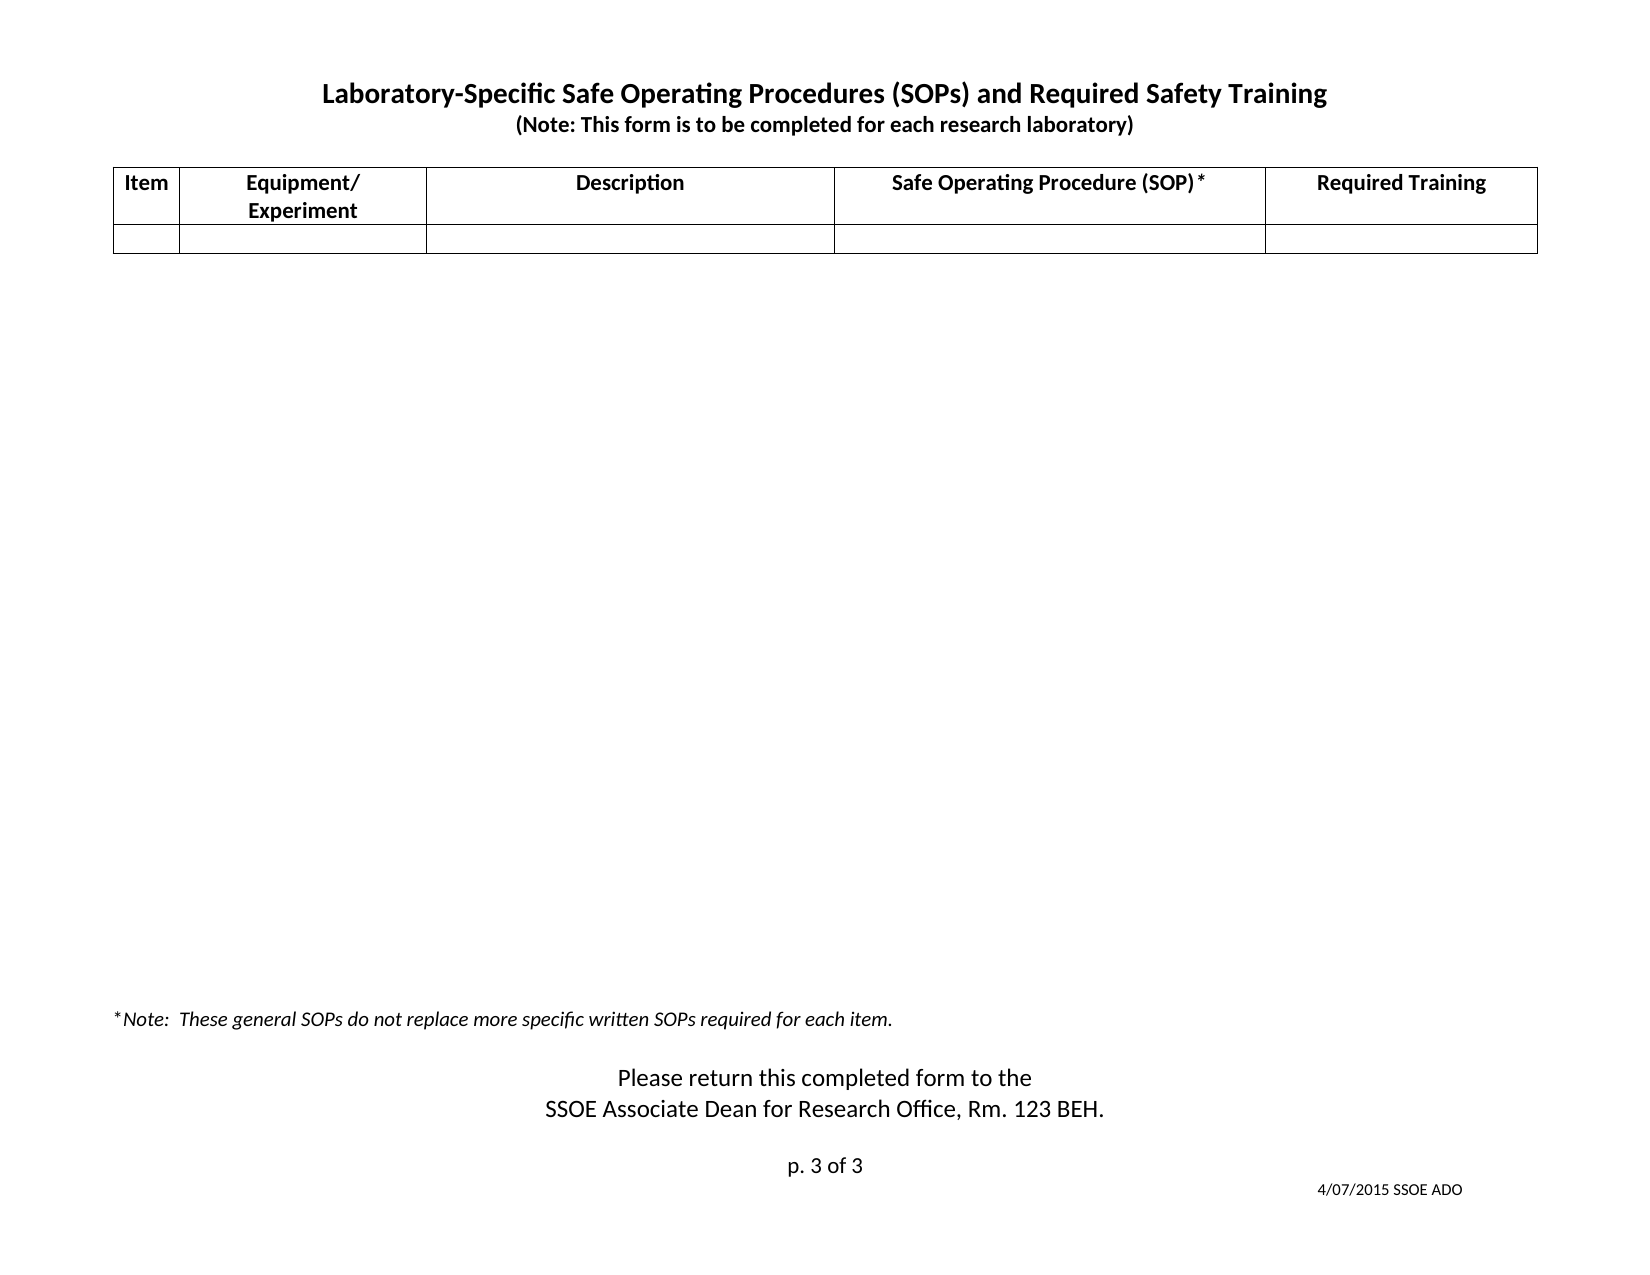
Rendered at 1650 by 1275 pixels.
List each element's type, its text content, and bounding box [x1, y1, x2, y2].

table_header Equipment/Experiment [180, 168, 426, 224]
table_header Item [114, 168, 179, 224]
table_cell [835, 225, 1265, 253]
table_cell [1266, 225, 1537, 253]
table_header Description [427, 168, 834, 224]
table_cell [180, 225, 426, 253]
table_cell [427, 225, 834, 253]
table_header Safe Operating Procedure (SOP)* [835, 168, 1265, 224]
table_header Required Training [1266, 168, 1537, 224]
table_cell [114, 225, 179, 253]
